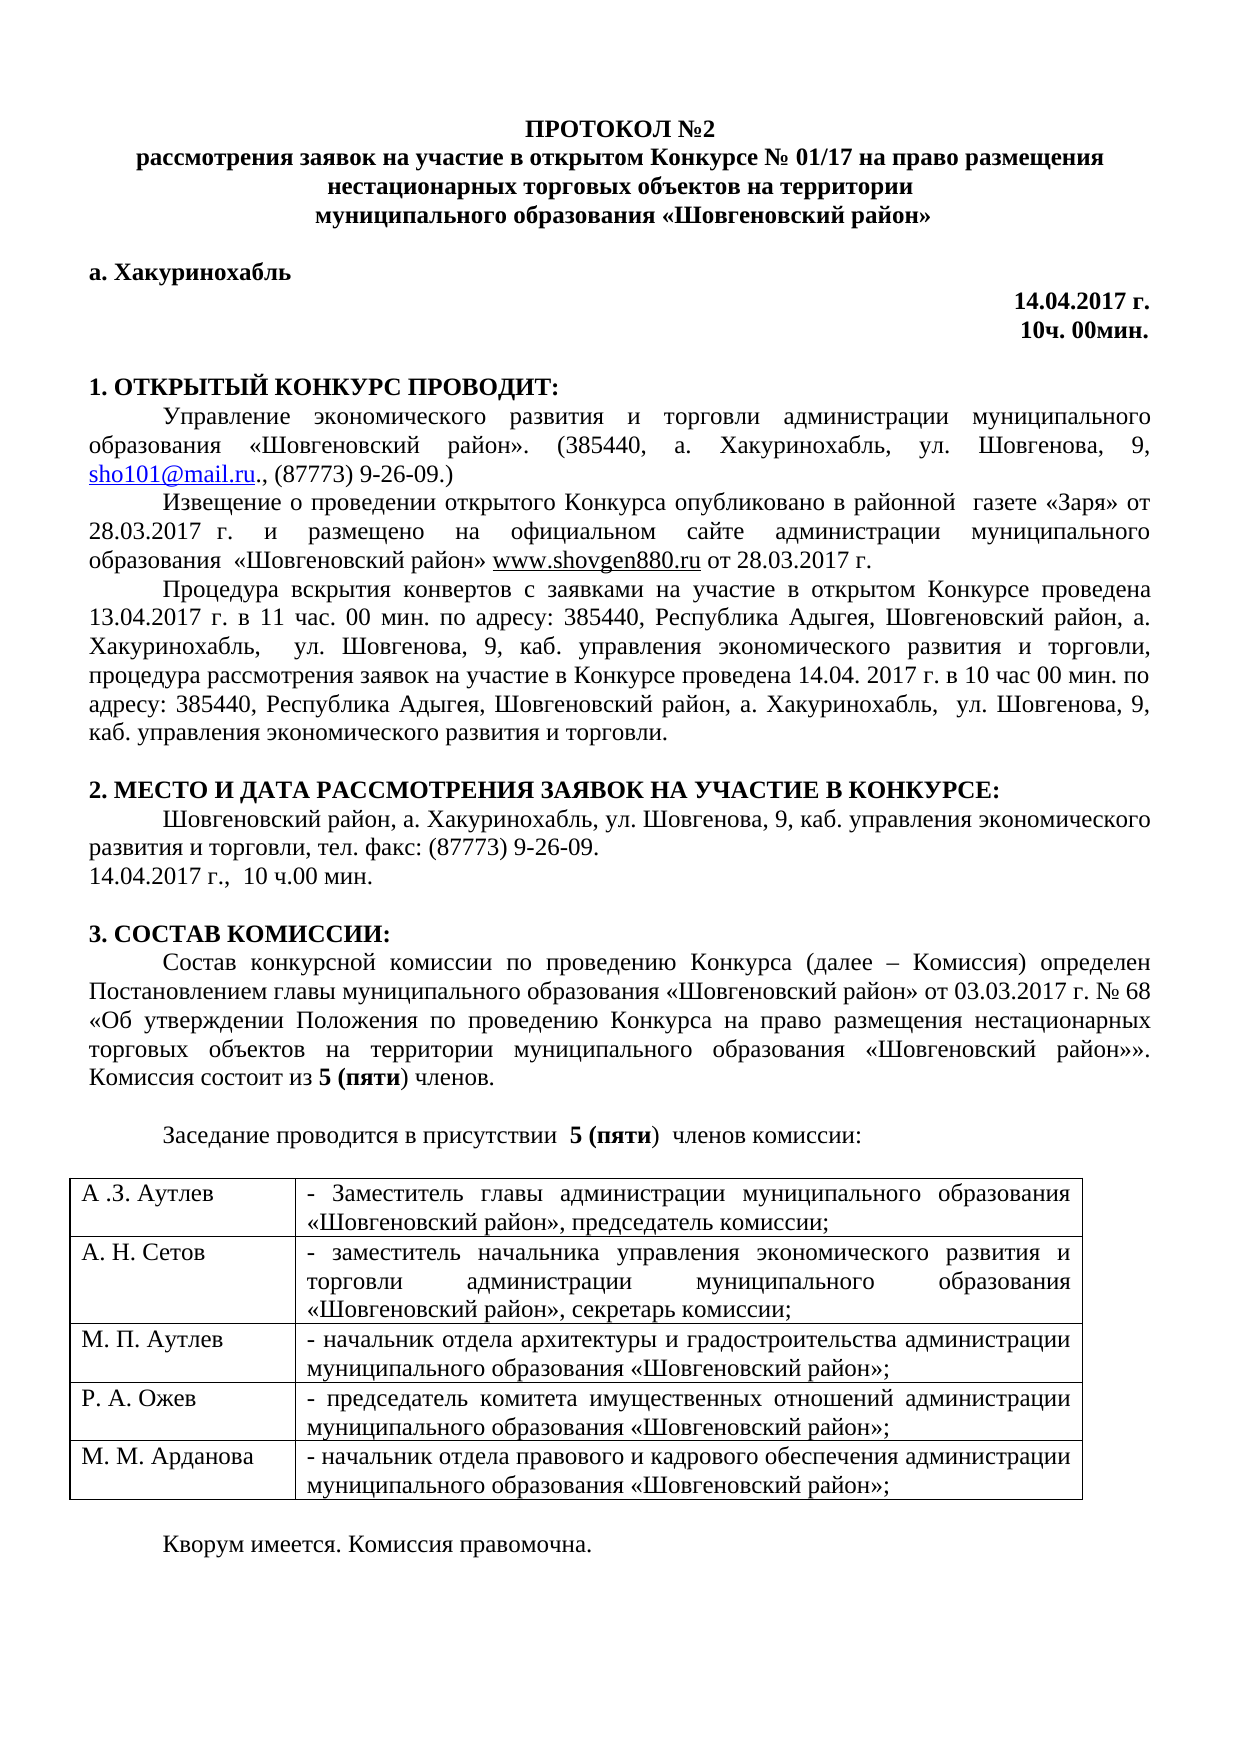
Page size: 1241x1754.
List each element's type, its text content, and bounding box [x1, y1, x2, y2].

text 10ч. 00мин. [89, 315, 1152, 344]
table_cell Р. А. Ожев [71, 1383, 295, 1440]
text муниципального образования «Шовгеновский район» [89, 200, 1152, 229]
text Шовгеновский район, а. Хакуринохабль, ул. Шовгенова, 9, каб. управления экономического развития и торговли, тел. факс: (87773) 9-26-09. [89, 804, 1152, 861]
table_cell - заместитель начальника управления экономического развития и торговли администрации муниципального образования «Шовгеновский район», секретарь комиссии; [296, 1237, 1082, 1323]
text 14.04.2017 г. [89, 286, 1152, 315]
text 1. ОТКРЫТЫЙ КОНКУРС ПРОВОДИТ: [89, 372, 1152, 401]
table_cell - начальник отдела правового и кадрового обеспечения администрации муниципального образования «Шовгеновский район»; [296, 1441, 1082, 1499]
table_header - Заместитель главы администрации муниципального образования «Шовгеновский район», председатель комиссии; [296, 1179, 1082, 1236]
text 2. МЕСТО И ДАТА РАССМОТРЕНИЯ ЗАЯВОК НА УЧАСТИЕ В КОНКУРСЕ: [89, 775, 1152, 804]
table_cell - начальник отдела архитектуры и градостроительства администрации муниципального образования «Шовгеновский район»; [296, 1324, 1082, 1382]
text 14.04.2017 г., 10 ч.00 мин. [89, 861, 1152, 890]
table_cell М. П. Аутлев [71, 1324, 295, 1382]
text Состав конкурсной комиссии по проведению Конкурса (далее – Комиссия) определен Постановлением главы муниципального образования «Шовгеновский район» от 03.03.2017 г. № 68 «Об утверждении Положения по проведению Конкурса на право размещения нестационарных торговых объектов на территории муниципального образования «Шовгеновский район»». Комиссия состоит из 5 (пяти) членов. [89, 947, 1152, 1091]
text ПРОТОКОЛ №2 [89, 114, 1152, 142]
text рассмотрения заявок на участие в открытом Конкурсе № 01/17 на право размещения нестационарных торговых объектов на территории [89, 142, 1152, 200]
text Извещение о проведении открытого Конкурса опубликовано в районной газете «Заря» от 28.03.2017 г. и размещено на официальном сайте администрации муниципального образования «Шовгеновский район» www.shovgen880.ru от 28.03.2017 г. [89, 487, 1152, 574]
table_cell А. Н. Сетов [71, 1237, 295, 1323]
text Кворум имеется. Комиссия правомочна. [89, 1529, 1152, 1557]
text Заседание проводится в присутствии 5 (пяти) членов комиссии: [89, 1120, 1152, 1149]
table_header А .З. Аутлев [71, 1179, 295, 1236]
text Управление экономического развития и торговли администрации муниципального образования «Шовгеновский район». (385440, а. Хакуринохабль, ул. Шовгенова, 9, sho101@mail.ru., (87773) 9-26-09.) [89, 401, 1152, 487]
text 3. СОСТАВ КОМИССИИ: [89, 919, 1152, 947]
table_cell - председатель комитета имущественных отношений администрации муниципального образования «Шовгеновский район»; [296, 1383, 1082, 1440]
text Процедура вскрытия конвертов с заявками на участие в открытом Конкурсе проведена 13.04.2017 г. в 11 час. 00 мин. по адресу: 385440, Республика Адыгея, Шовгеновский район, а. Хакуринохабль, ул. Шовгенова, 9, каб. управления экономического развития и торговли, процедура рассмотрения заявок на участие в Конкурсе проведена 14.04. 2017 г. в 10 час 00 мин. по адресу: 385440, Республика Адыгея, Шовгеновский район, а. Хакуринохабль, ул. Шовгенова, 9, каб. управления экономического развития и торговли. [89, 574, 1152, 746]
table_cell М. М. Арданова [71, 1441, 295, 1499]
text а. Хакуринохабль [89, 257, 1152, 286]
